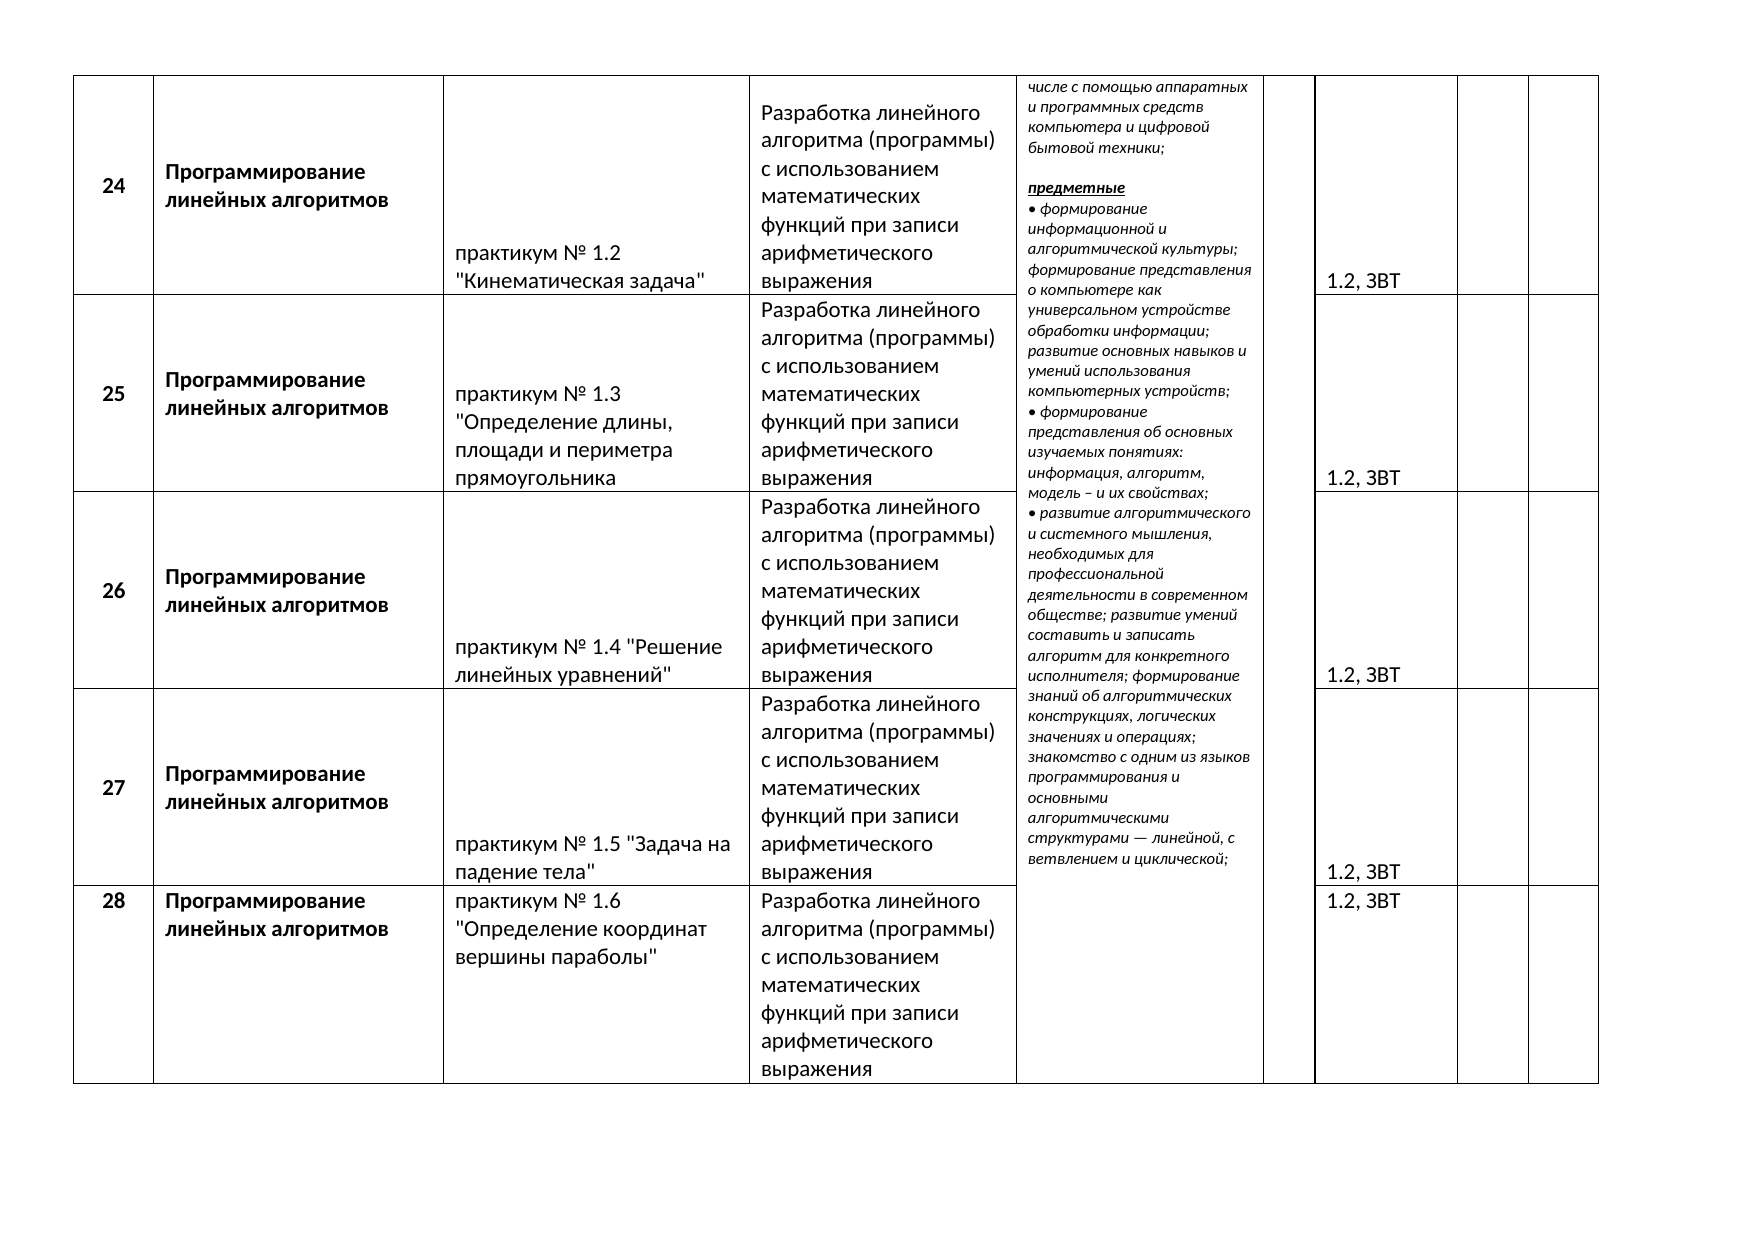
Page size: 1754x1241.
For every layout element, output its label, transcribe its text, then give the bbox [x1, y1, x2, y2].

table_cell [1529, 295, 1598, 491]
table_cell Разработка линейного алгоритма (программы) с использованием математических функций при записи арифметического выражения [750, 689, 1016, 885]
table_cell [1529, 886, 1598, 1082]
table_cell практикум № 1.2 "Кинематическая задача" [444, 76, 749, 294]
table_cell Разработка линейного алгоритма (программы) с использованием математических функций при записи арифметического выражения [750, 295, 1016, 491]
table_cell практикум № 1.5 "Задача на падение тела" [444, 689, 749, 885]
table_cell Программирование линейных алгоритмов [154, 492, 443, 688]
table_cell Разработка линейного алгоритма (программы) с использованием математических функций при записи арифметического выражения [750, 886, 1016, 1082]
table_cell [1458, 492, 1528, 688]
table_cell практикум № 1.4 "Решение линейных уравнений" [444, 492, 749, 688]
table_cell Программирование линейных алгоритмов [154, 689, 443, 885]
table_cell 26 [74, 492, 153, 688]
table_cell 1.2, ЗВТ [1316, 689, 1457, 885]
table_cell Программирование линейных алгоритмов [154, 295, 443, 491]
table_cell [1529, 76, 1598, 294]
table_cell [1458, 76, 1528, 294]
table_cell Программирование линейных алгоритмов [154, 886, 443, 1082]
table_cell 25 [74, 295, 153, 491]
table_cell [1529, 689, 1598, 885]
table_cell 1.2, ЗВТ [1316, 886, 1457, 1082]
table_cell Разработка линейного алгоритма (программы) с использованием математических функций при записи арифметического выражения [750, 492, 1016, 688]
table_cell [154, 76, 443, 294]
table_cell [1458, 295, 1528, 491]
table_cell практикум № 1.6 "Определение координат вершины параболы" [444, 886, 749, 1082]
table_cell 1.2, ЗВТ [1316, 76, 1457, 294]
table_cell [1458, 886, 1528, 1082]
table_cell [1458, 689, 1528, 885]
table_cell 1.2, ЗВТ [1316, 295, 1457, 491]
table_cell 27 [74, 689, 153, 885]
table_cell 28 [74, 886, 153, 1082]
table_cell практикум № 1.3 "Определение длины, площади и периметра прямоугольника [444, 295, 749, 491]
table_cell [1529, 492, 1598, 688]
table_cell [750, 76, 1016, 294]
table_cell 1.2, ЗВТ [1316, 492, 1457, 688]
table_cell 24 [74, 76, 153, 294]
